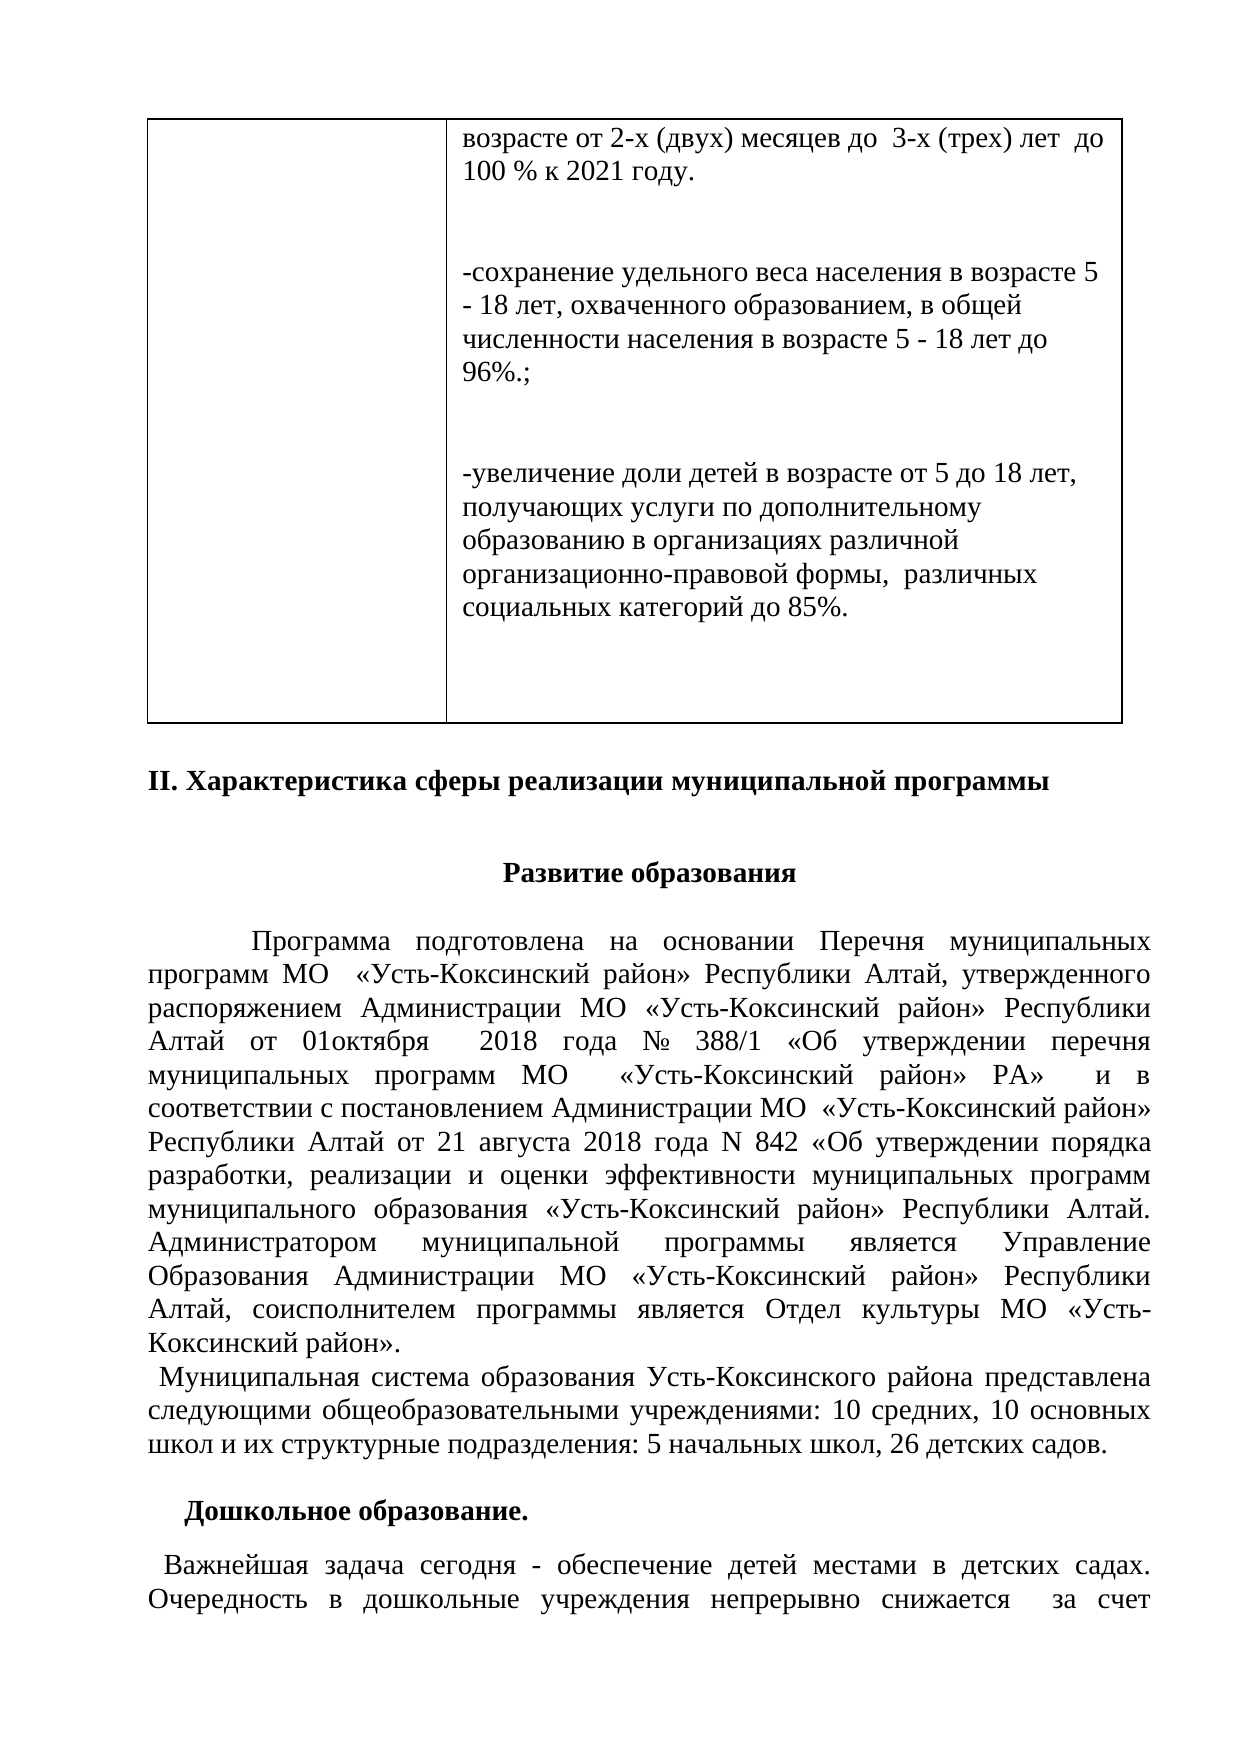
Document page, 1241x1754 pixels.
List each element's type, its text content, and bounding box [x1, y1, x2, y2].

text Программа подготовлена на основании Перечня муниципальных программ МО «Усть-Коксинский район» Республики Алтай, утвержденного распоряжением Администрации МО «Усть-Коксинский район» Республики Алтай от 01октября 2018 года № 388/1 «Об утверждении перечня муниципальных программ МО «Усть-Коксинский район» РА» и в соответствии с постановлением Администрации МО «Усть-Коксинский район» Республики Алтай от 21 августа 2018 года N 842 «Об утверждении порядка разработки, реализации и оценки эффективности муниципальных программ муниципального образования «Усть-Коксинский район» Республики Алтай. Администратором муниципальной программы является Управление Образования Администрации МО «Усть-Коксинский район» Республики Алтай, соисполнителем программы является Отдел культуры МО «Усть-Коксинский район». [148, 923, 1152, 1359]
text Развитие образования [148, 856, 1152, 889]
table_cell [447, 120, 1121, 722]
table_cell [148, 120, 446, 722]
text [148, 1547, 1152, 1614]
subtitle II. Характеристика сферы реализации муниципальной программы [148, 763, 1152, 796]
text Дошкольное образование. [148, 1493, 1152, 1526]
text Муниципальная система образования Усть-Коксинского района представлена следующими общеобразовательными учреждениями: 10 средних, 10 основных школ и их структурные подразделения: 5 начальных школ, 26 детских садов. [148, 1359, 1152, 1459]
